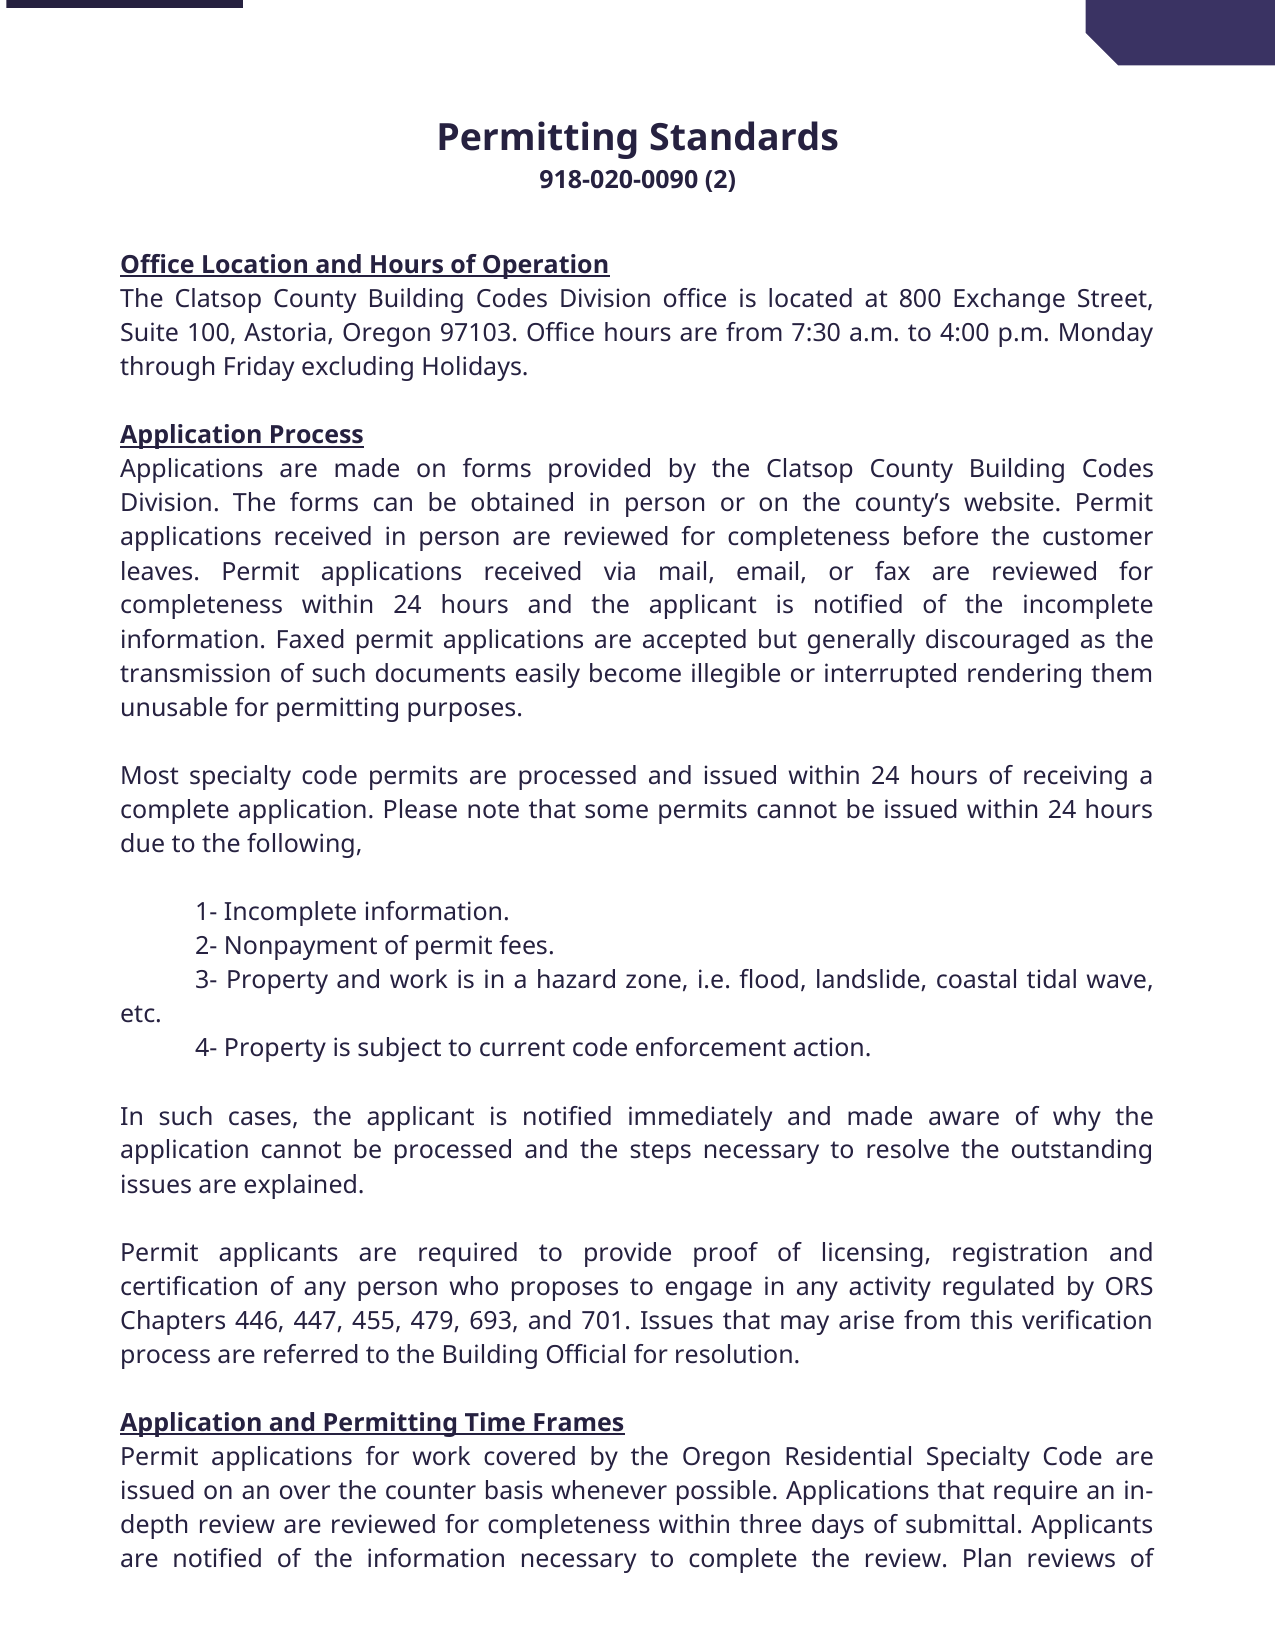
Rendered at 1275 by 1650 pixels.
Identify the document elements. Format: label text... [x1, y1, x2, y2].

text Office Location and Hours of Operation [120, 247, 1155, 281]
text 918-020-0090 (2) [120, 161, 1155, 196]
text The Clatsop County Building Codes Division office is located at 800 Exchange Street, Suite 100, Astoria, Oregon 97103. Office hours are from 7:30 a.m. to 4:00 p.m. Monday through Friday excluding Holidays. [120, 281, 1155, 383]
text 2- Nonpayment of permit fees. [120, 928, 1155, 962]
text Applications are made on forms provided by the Clatsop County Building Codes Division. The forms can be obtained in person or on the county’s website. Permit applications received in person are reviewed for completeness before the customer leaves. Permit applications received via mail, email, or fax are reviewed for completeness within 24 hours and the applicant is notified of the incomplete information. Faxed permit applications are accepted but generally discouraged as the transmission of such documents easily become illegible or interrupted rendering them unusable for permitting purposes. [120, 451, 1155, 723]
text In such cases, the applicant is notified immediately and made aware of why the application cannot be processed and the steps necessary to resolve the outstanding issues are explained. [120, 1098, 1155, 1200]
text Application Process [120, 417, 1155, 451]
text 3- Property and work is in a hazard zone, i.e. flood, landslide, coastal tidal wave, etc. [120, 962, 1155, 1030]
text 1- Incomplete information. [120, 894, 1155, 928]
text Application and Permitting Time Frames [120, 1405, 1155, 1439]
text Permitting Standards [120, 110, 1155, 161]
text Permit applicants are required to provide proof of licensing, registration and certification of any person who proposes to engage in any activity regulated by ORS Chapters 446, 447, 455, 479, 693, and 701. Issues that may arise from this verification process are referred to the Building Official for resolution. [120, 1234, 1155, 1371]
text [120, 1439, 1155, 1575]
text Most specialty code permits are processed and issued within 24 hours of receiving a complete application. Please note that some permits cannot be issued within 24 hours due to the following, [120, 757, 1155, 860]
text 4- Property is subject to current code enforcement action. [120, 1030, 1155, 1064]
